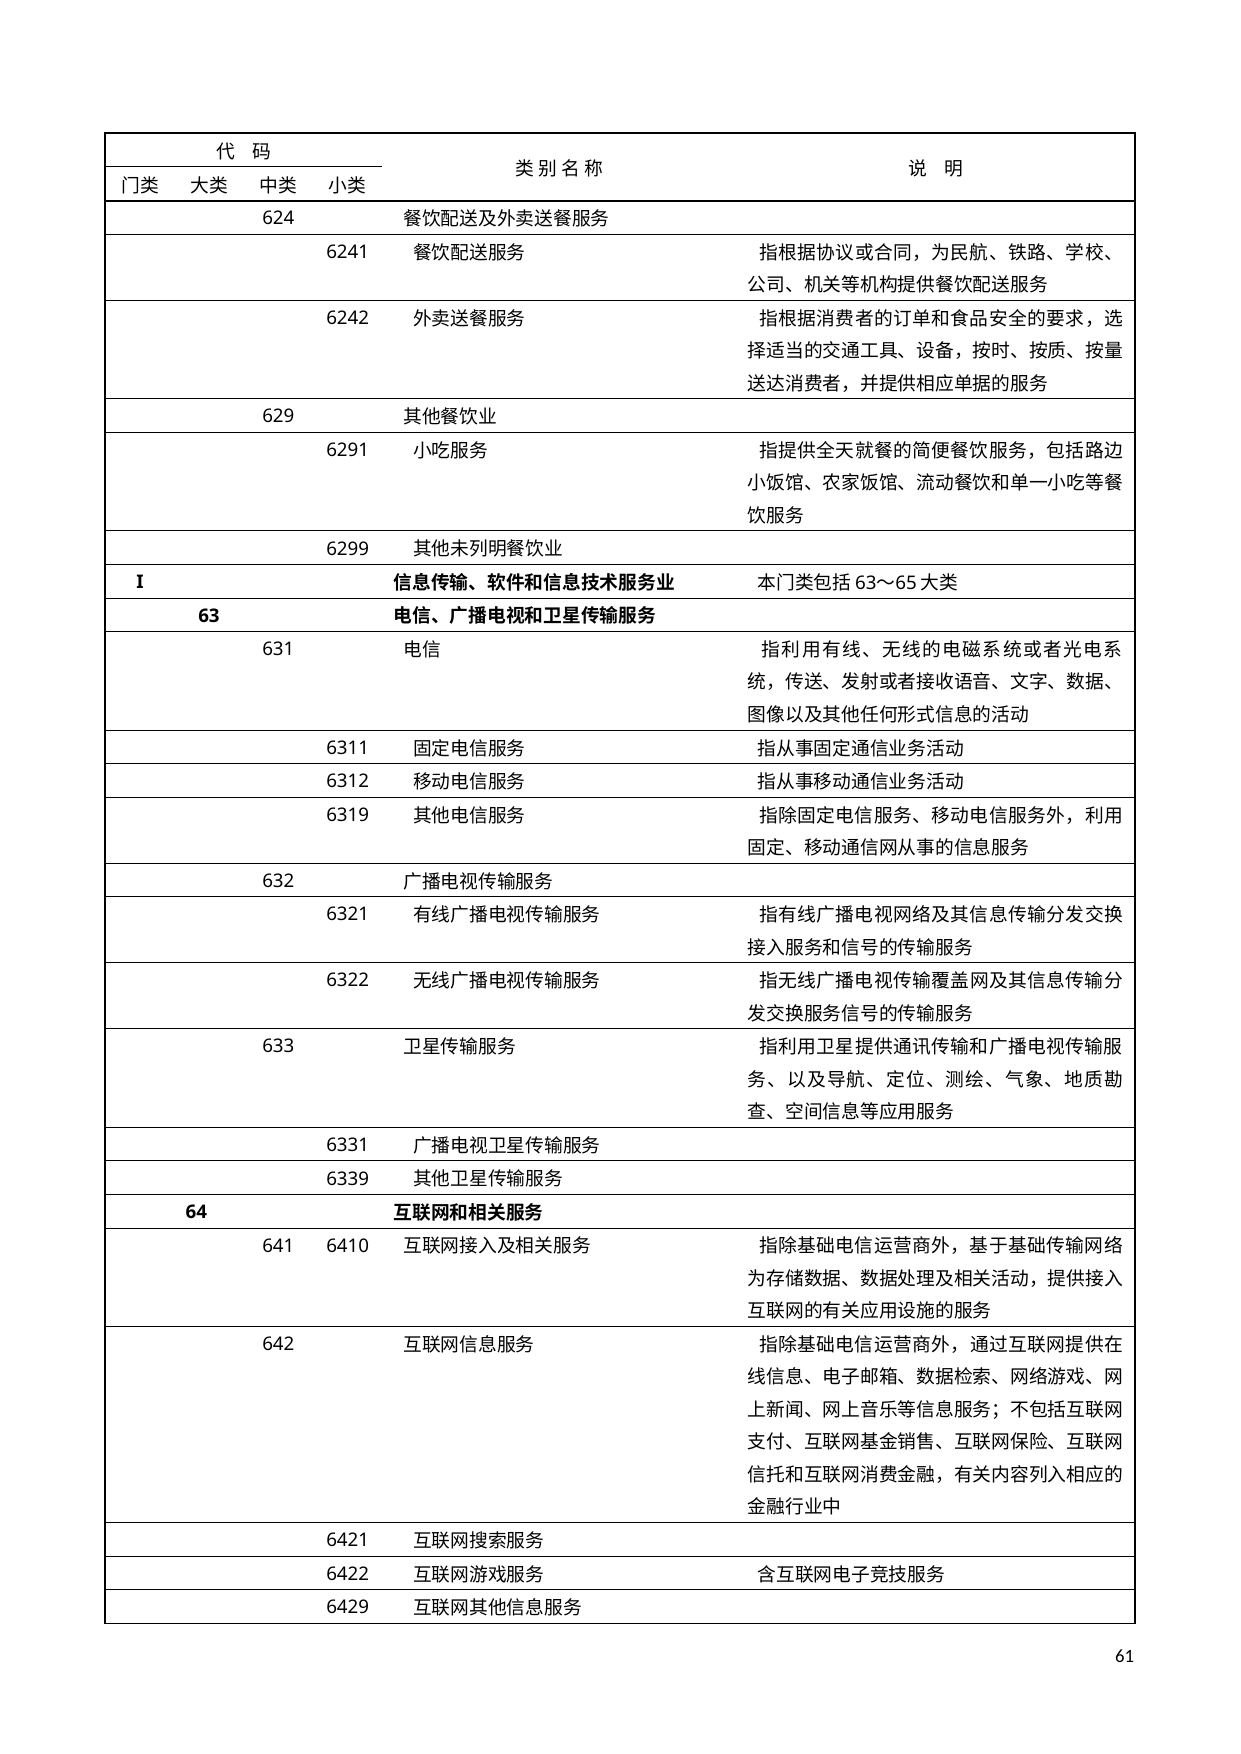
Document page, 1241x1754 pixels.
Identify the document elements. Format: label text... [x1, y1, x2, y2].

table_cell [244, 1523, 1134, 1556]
table_cell 中类 [244, 167, 313, 200]
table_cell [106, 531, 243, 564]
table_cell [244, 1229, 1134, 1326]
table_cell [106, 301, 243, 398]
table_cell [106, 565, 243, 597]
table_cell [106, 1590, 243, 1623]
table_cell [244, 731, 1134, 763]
table_header 类 别 名 称 [382, 134, 736, 200]
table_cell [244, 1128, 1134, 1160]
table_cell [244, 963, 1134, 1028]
table_header 说 明 [736, 134, 1134, 200]
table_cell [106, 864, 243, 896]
table_cell 大类 [174, 167, 243, 200]
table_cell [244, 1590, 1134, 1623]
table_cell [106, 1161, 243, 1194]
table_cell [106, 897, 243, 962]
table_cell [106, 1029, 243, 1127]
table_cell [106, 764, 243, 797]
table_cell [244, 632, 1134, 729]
table_cell 门类 [106, 167, 174, 200]
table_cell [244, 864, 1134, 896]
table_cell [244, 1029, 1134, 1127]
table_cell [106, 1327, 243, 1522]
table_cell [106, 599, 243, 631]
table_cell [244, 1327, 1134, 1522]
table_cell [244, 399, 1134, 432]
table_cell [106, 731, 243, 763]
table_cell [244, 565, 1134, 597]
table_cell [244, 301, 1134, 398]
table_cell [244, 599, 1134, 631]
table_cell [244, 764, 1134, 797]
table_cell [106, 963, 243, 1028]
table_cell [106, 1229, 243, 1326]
table_cell 小类 [313, 167, 382, 200]
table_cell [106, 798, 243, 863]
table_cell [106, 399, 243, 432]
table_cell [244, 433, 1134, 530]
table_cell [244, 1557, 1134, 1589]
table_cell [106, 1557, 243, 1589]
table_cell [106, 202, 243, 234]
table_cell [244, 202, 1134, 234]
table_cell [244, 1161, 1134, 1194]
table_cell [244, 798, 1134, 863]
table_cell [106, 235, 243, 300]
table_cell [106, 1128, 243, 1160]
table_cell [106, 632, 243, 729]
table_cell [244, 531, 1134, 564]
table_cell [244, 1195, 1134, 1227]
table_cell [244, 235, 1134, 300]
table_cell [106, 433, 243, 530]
table_header 代 码 [106, 134, 382, 166]
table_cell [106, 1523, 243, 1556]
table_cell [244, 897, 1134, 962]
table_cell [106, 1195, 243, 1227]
